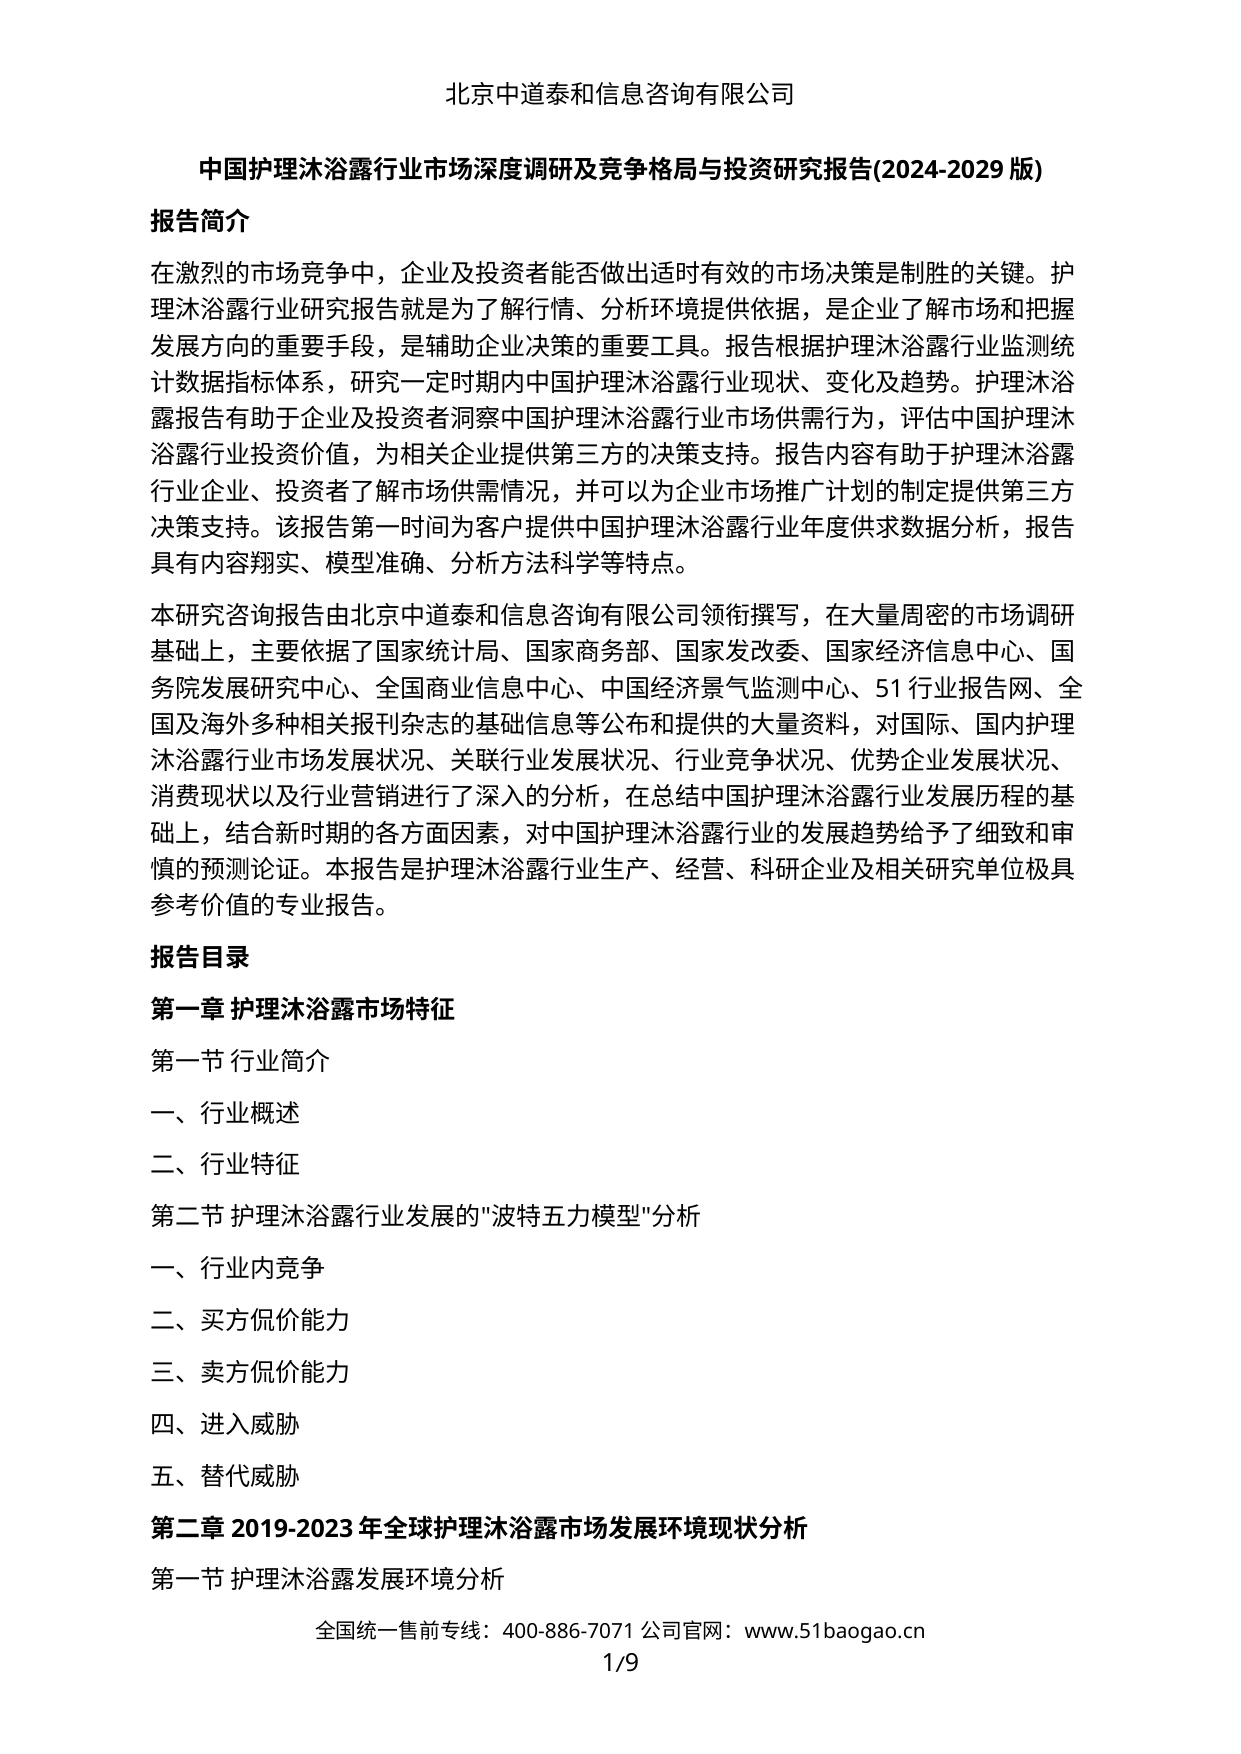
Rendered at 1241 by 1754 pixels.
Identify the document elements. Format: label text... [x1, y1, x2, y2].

text 一、行业内竞争 [150, 1249, 1090, 1285]
text 第二节 护理沐浴露行业发展的"波特五力模型"分析 [150, 1197, 1090, 1233]
text 中国护理沐浴露行业市场深度调研及竞争格局与投资研究报告(2024-2029版) [150, 150, 1090, 186]
text 三、卖方侃价能力 [150, 1352, 1090, 1389]
text 一、行业概述 [150, 1093, 1090, 1129]
text 报告简介 [150, 202, 1090, 238]
text 二、买方侃价能力 [150, 1301, 1090, 1337]
text 第一节 护理沐浴露发展环境分析 [150, 1560, 1090, 1596]
text 第一节 行业简介 [150, 1041, 1090, 1077]
text 第二章 2019-2023年全球护理沐浴露市场发展环境现状分析 [150, 1508, 1090, 1544]
text 五、替代威胁 [150, 1456, 1090, 1492]
text 第一章 护理沐浴露市场特征 [150, 989, 1090, 1026]
text 四、进入威胁 [150, 1404, 1090, 1441]
text 二、行业特征 [150, 1145, 1090, 1181]
text 本研究咨询报告由北京中道泰和信息咨询有限公司领衔撰写，在大量周密的市场调研基础上，主要依据了国家统计局、国家商务部、国家发改委、国家经济信息中心、国务院发展研究中心、全国商业信息中心、中国经济景气监测中心、51行业报告网、全国及海外多种相关报刊杂志的基础信息等公布和提供的大量资料，对国际、国内护理沐浴露行业市场发展状况、关联行业发展状况、行业竞争状况、优势企业发展状况、消费现状以及行业营销进行了深入的分析，在总结中国护理沐浴露行业发展历程的基础上，结合新时期的各方面因素，对中国护理沐浴露行业的发展趋势给予了细致和审慎的预测论证。本报告是护理沐浴露行业生产、经营、科研企业及相关研究单位极具参考价值的专业报告。 [150, 596, 1090, 922]
text 报告目录 [150, 937, 1090, 974]
text 在激烈的市场竞争中，企业及投资者能否做出适时有效的市场决策是制胜的关键。护理沐浴露行业研究报告就是为了解行情、分析环境提供依据，是企业了解市场和把握发展方向的重要手段，是辅助企业决策的重要工具。报告根据护理沐浴露行业监测统计数据指标体系，研究一定时期内中国护理沐浴露行业现状、变化及趋势。护理沐浴露报告有助于企业及投资者洞察中国护理沐浴露行业市场供需行为，评估中国护理沐浴露行业投资价值，为相关企业提供第三方的决策支持。报告内容有助于护理沐浴露行业企业、投资者了解市场供需情况，并可以为企业市场推广计划的制定提供第三方决策支持。该报告第一时间为客户提供中国护理沐浴露行业年度供求数据分析，报告具有内容翔实、模型准确、分析方法科学等特点。 [150, 254, 1090, 580]
